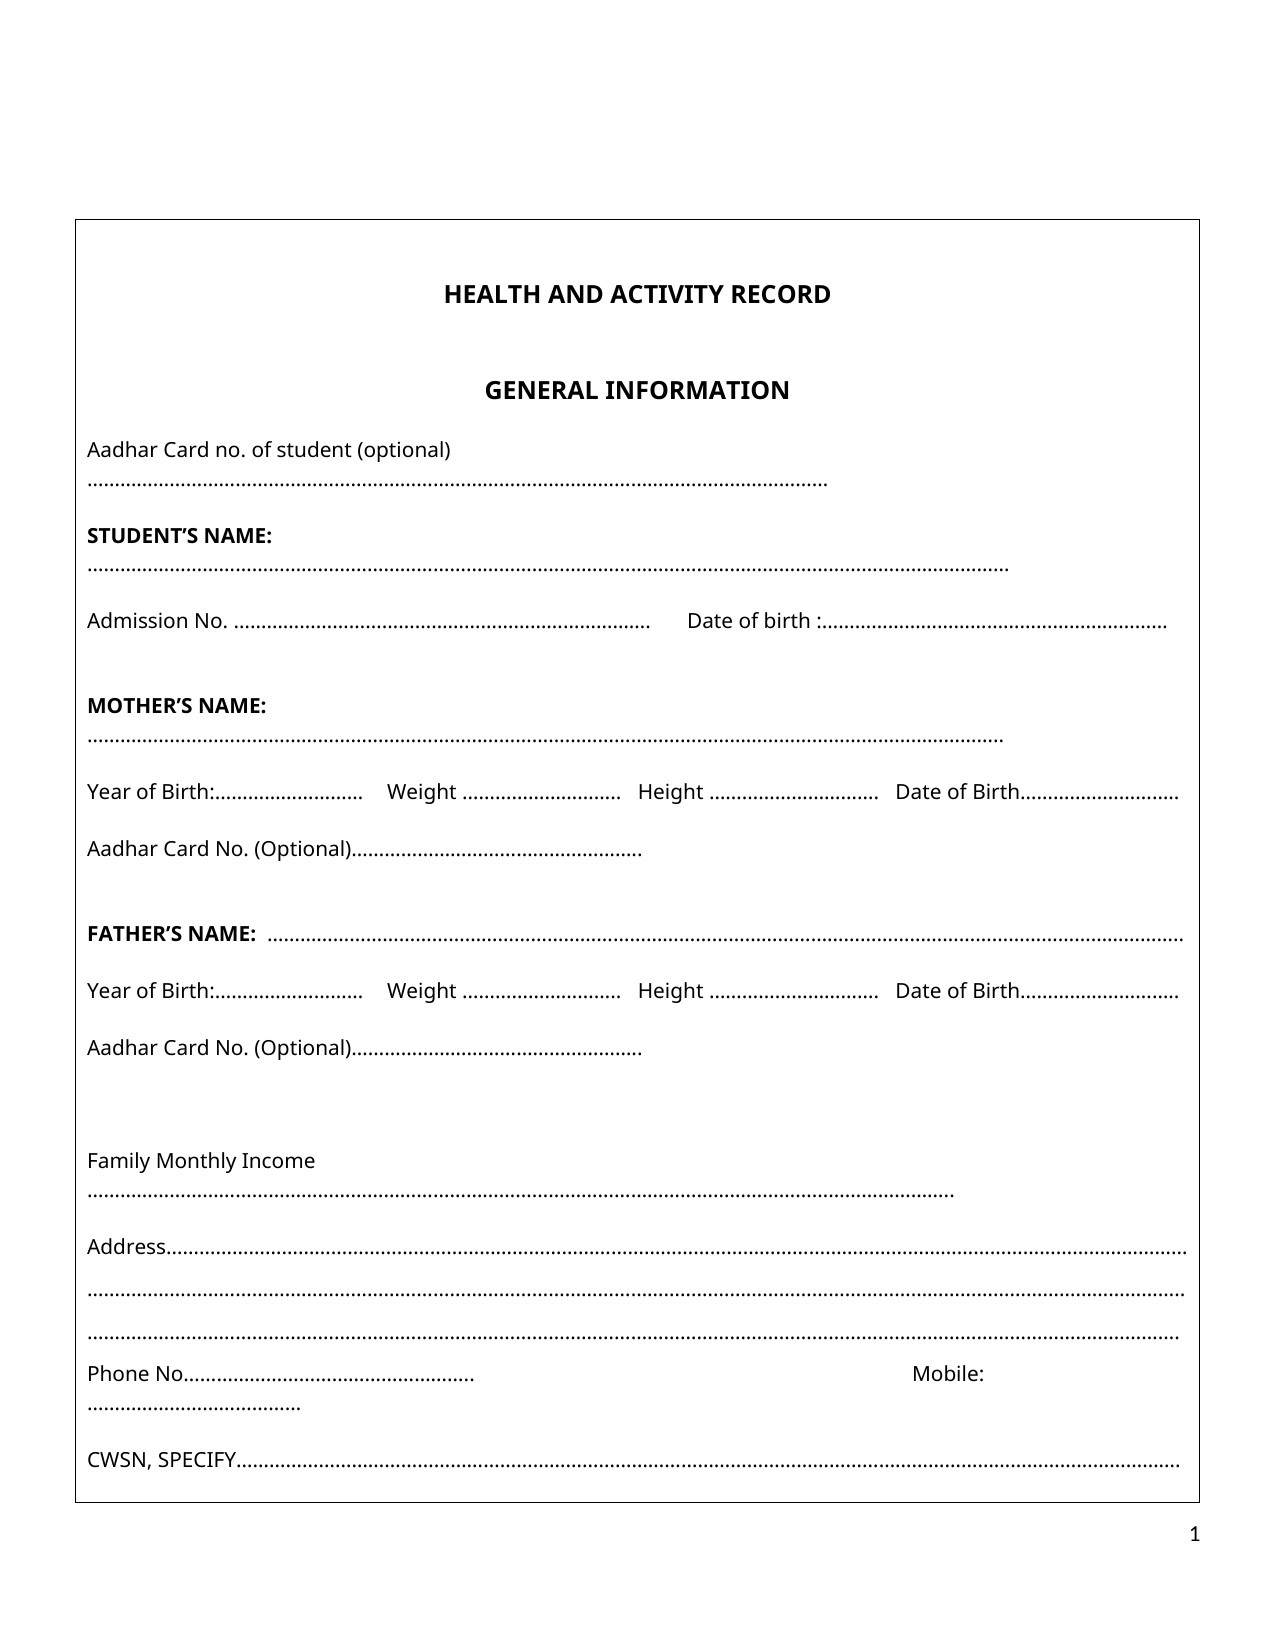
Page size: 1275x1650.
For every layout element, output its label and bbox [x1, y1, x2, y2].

table_header [76, 220, 1199, 1502]
